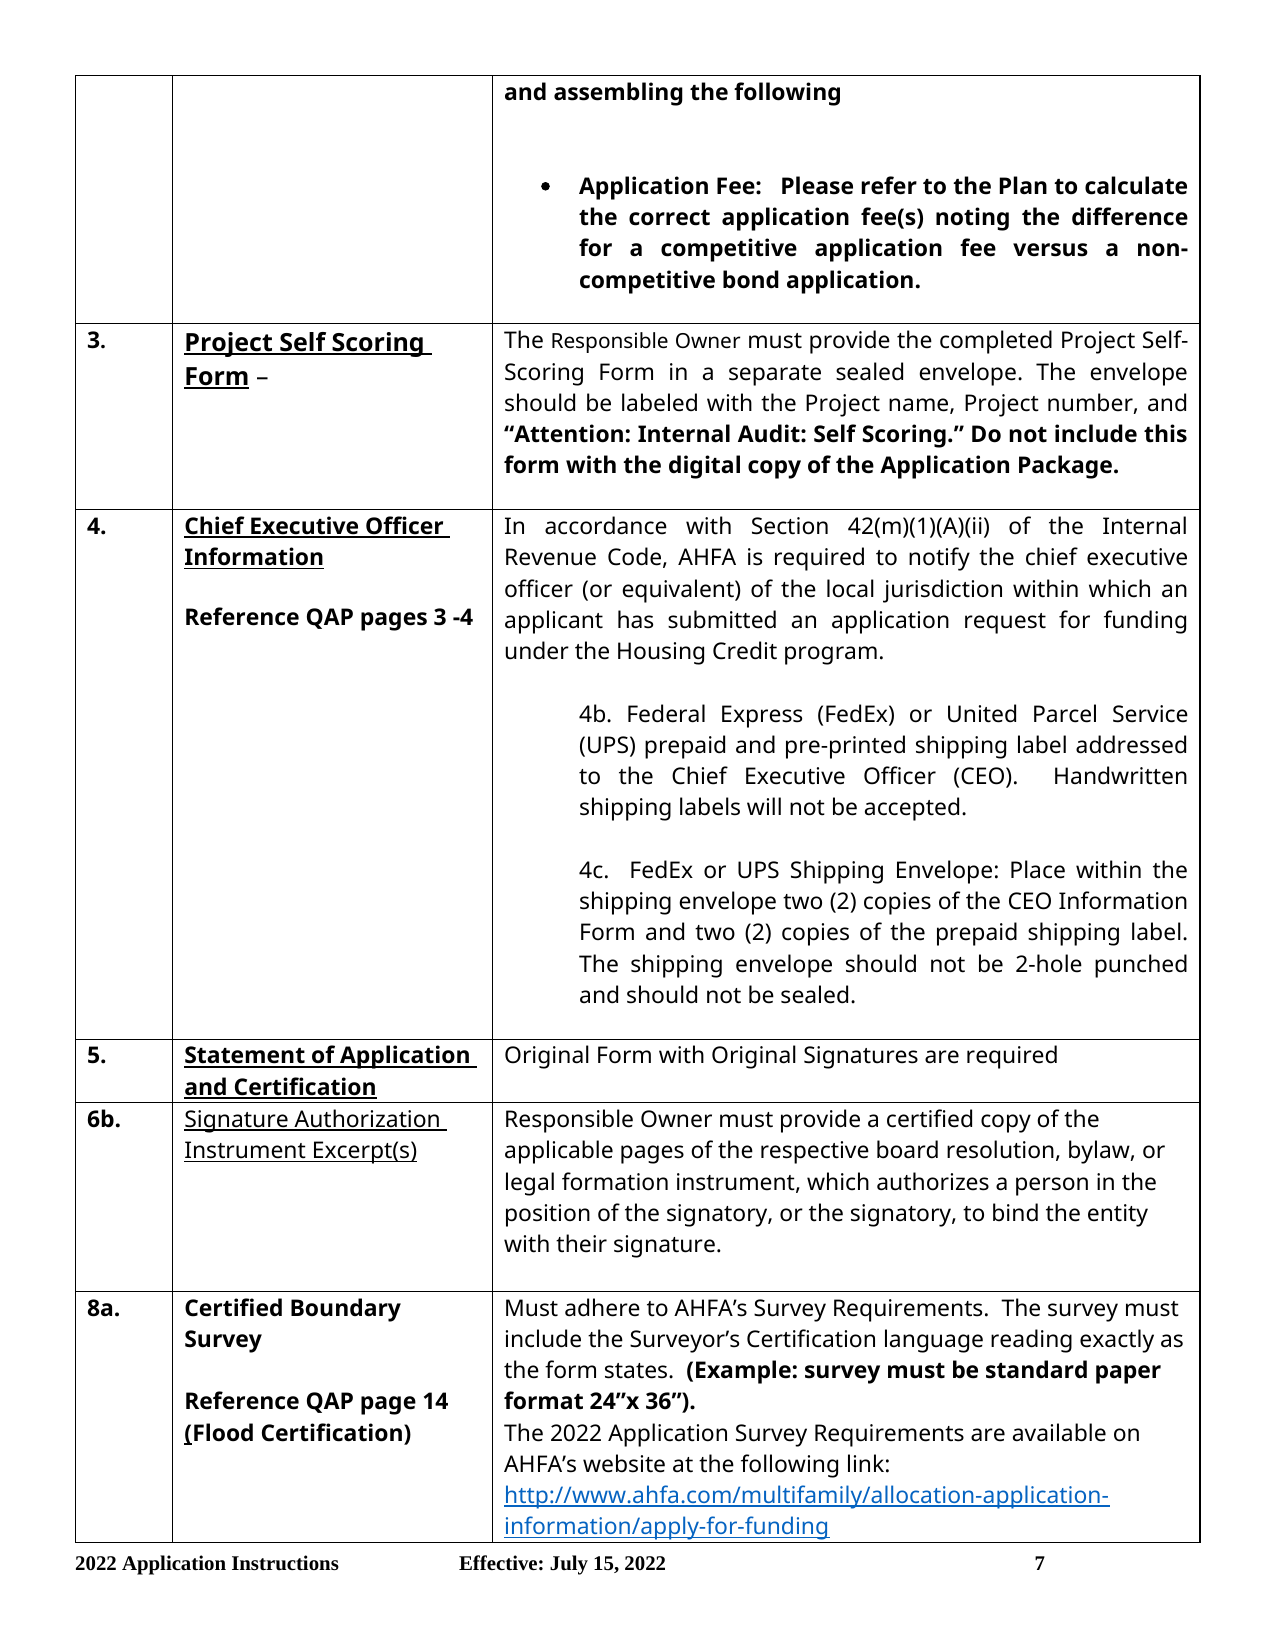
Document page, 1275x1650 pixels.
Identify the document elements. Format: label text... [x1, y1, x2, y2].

table_cell 6b. [76, 1103, 172, 1291]
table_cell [493, 1292, 1199, 1542]
table_cell The Responsible Owner must provide the completed Project Self-Scoring Form in a separate sealed envelope. The envelope should be labeled with the Project name, Project number, and “Attention: Internal Audit: Self Scoring.” Do not include this form with the digital copy of the Application Package. [493, 324, 1199, 509]
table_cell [493, 76, 1199, 323]
table_cell Original Form with Original Signatures are required [493, 1040, 1199, 1102]
table_cell Responsible Owner must provide a certified copy of the applicable pages of the respective board resolution, bylaw, or legal formation instrument, which authorizes a person in the position of the signatory, or the signatory, to bind the entity with their signature. [493, 1103, 1199, 1291]
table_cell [173, 1292, 492, 1542]
table_cell Signature Authorization Instrument Excerpt(s) [173, 1103, 492, 1291]
table_cell 8a. [76, 1292, 172, 1542]
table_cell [173, 76, 492, 323]
table_cell Project Self Scoring Form – [173, 324, 492, 509]
table_cell Statement of Application and Certification [173, 1040, 492, 1102]
table_cell Chief Executive Officer Information Reference QAP pages 3 -4 [173, 510, 492, 1038]
table_cell 4. [76, 510, 172, 1038]
table_cell 1. [76, 76, 172, 323]
table_cell In accordance with Section 42(m)(1)(A)(ii) of the Internal Revenue Code, AHFA is required to notify the chief executive officer (or equivalent) of the local jurisdiction within which an applicant has submitted an application request for funding under the Housing Credit program. 4b. Federal Express (FedEx) or United Parcel Service (UPS) prepaid and pre-printed shipping label addressed to the Chief Executive Officer (CEO). Handwritten shipping labels will not be accepted. 4c. FedEx or UPS Shipping Envelope: Place within the shipping envelope two (2) copies of the CEO Information Form and two (2) copies of the prepaid shipping label. The shipping envelope should not be 2-hole punched and should not be sealed. [493, 510, 1199, 1038]
table_cell 5. [76, 1040, 172, 1102]
table_cell 3. [76, 324, 172, 509]
